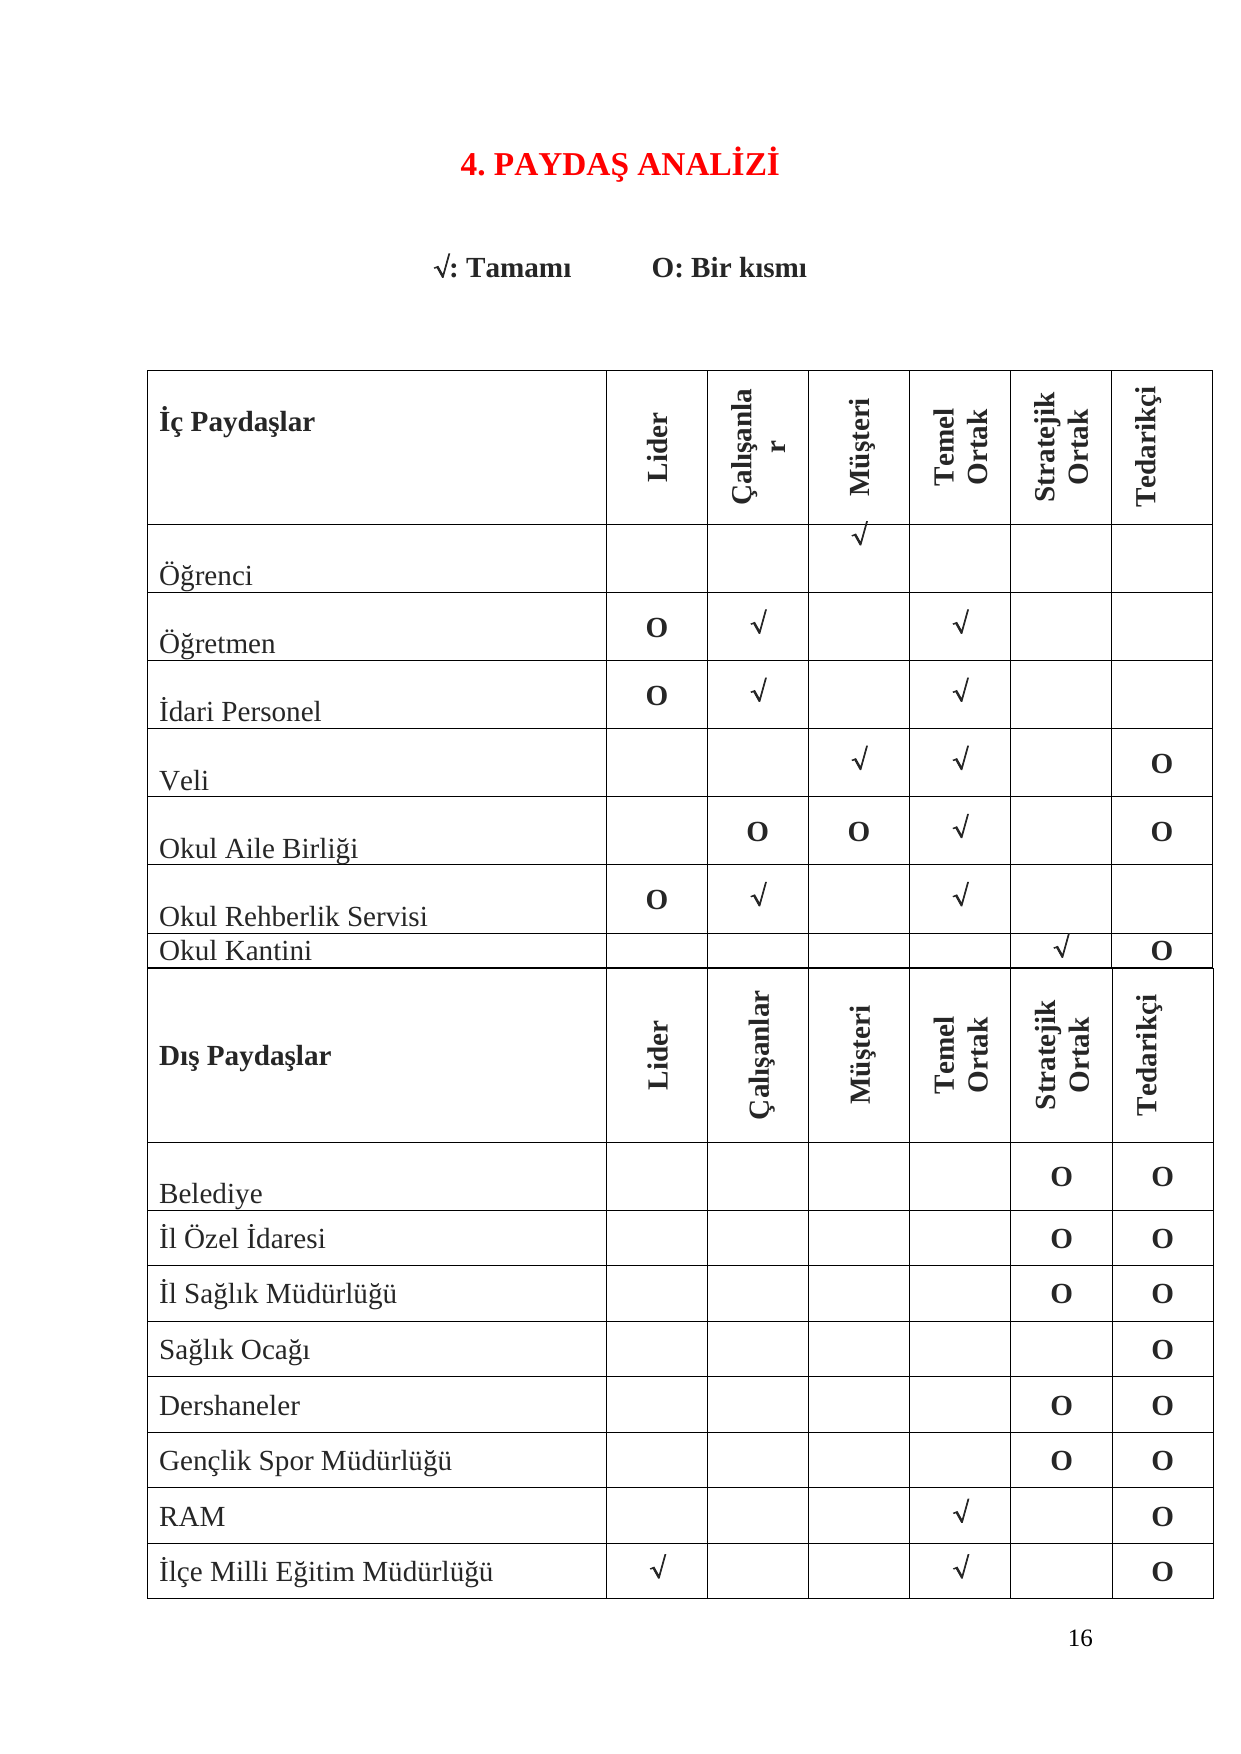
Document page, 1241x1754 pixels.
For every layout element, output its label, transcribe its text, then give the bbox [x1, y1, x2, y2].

table_header İç Paydaşlar [148, 371, 606, 524]
table_cell [708, 525, 808, 592]
table_cell O [1113, 1211, 1213, 1265]
table_cell [809, 1143, 909, 1210]
table_cell [910, 797, 1010, 864]
table_cell Öğrenci [148, 525, 606, 592]
table_header Tedarikçi [1112, 371, 1212, 524]
table_cell [910, 934, 1010, 967]
table_cell Öğretmen [148, 593, 606, 660]
table_cell O [607, 865, 707, 932]
table_cell [910, 1544, 1010, 1598]
table_header Dış Paydaşlar [148, 969, 606, 1142]
table_cell [708, 1488, 808, 1543]
table_cell [1112, 593, 1212, 660]
table_cell [1011, 593, 1111, 660]
table_cell [607, 1488, 707, 1543]
table_cell [809, 1544, 909, 1598]
table_cell [1112, 525, 1212, 592]
table_cell [910, 525, 1010, 592]
table_cell [708, 1377, 808, 1432]
table_cell [809, 593, 909, 660]
table_cell [1112, 661, 1212, 728]
table_cell [607, 525, 707, 592]
table_header Stratejik Ortak [1011, 969, 1112, 1142]
table_cell Sağlık Ocağı [148, 1322, 606, 1376]
table_cell O [708, 797, 808, 864]
table_cell [1112, 865, 1212, 932]
table_cell O [1011, 1211, 1112, 1265]
table_cell [910, 1488, 1010, 1543]
table_cell [910, 729, 1010, 796]
table_cell [1011, 661, 1111, 728]
table_cell O [1011, 1377, 1112, 1432]
table_cell [910, 1266, 1010, 1321]
table_cell [809, 1488, 909, 1543]
table_header Lider [607, 371, 707, 524]
table_cell [809, 729, 909, 796]
table_cell O [607, 661, 707, 728]
table_cell [708, 593, 808, 660]
table_cell İdari Personel [148, 661, 606, 728]
table_cell [708, 934, 808, 967]
table_cell [910, 661, 1010, 728]
table_cell [1011, 1488, 1112, 1543]
table_cell [607, 1211, 707, 1265]
table_cell O [1112, 934, 1212, 967]
table_cell İl Sağlık Müdürlüğü [148, 1266, 606, 1321]
table_cell [1011, 865, 1111, 932]
table_cell [1011, 525, 1111, 592]
table_cell [708, 1143, 808, 1210]
table_cell [1011, 1544, 1112, 1598]
table_cell [910, 593, 1010, 660]
table_cell [1011, 797, 1111, 864]
table_header Çalışanlar [708, 969, 808, 1142]
table_cell O [1011, 1266, 1112, 1321]
table_cell O [1112, 729, 1212, 796]
table_cell O [1113, 1544, 1213, 1598]
table_cell [708, 1433, 808, 1487]
table_cell [607, 1143, 707, 1210]
table_cell [809, 1266, 909, 1321]
table_header Lider [607, 969, 707, 1142]
table_cell O [1112, 797, 1212, 864]
table_cell [708, 865, 808, 932]
table_cell [1011, 1322, 1112, 1376]
table_cell İlçe Milli Eğitim Müdürlüğü [148, 1544, 606, 1598]
table_cell RAM [148, 1488, 606, 1543]
table_cell O [1011, 1143, 1112, 1210]
table_cell İl Özel İdaresi [148, 1211, 606, 1265]
table_cell [809, 1211, 909, 1265]
table_cell [809, 661, 909, 728]
table_cell [708, 1266, 808, 1321]
table_cell [607, 1266, 707, 1321]
table_cell [607, 1377, 707, 1432]
table_cell Belediye [148, 1143, 606, 1210]
table_header Stratejik Ortak [1011, 371, 1111, 524]
table_cell [809, 525, 909, 592]
table_cell O [1113, 1322, 1213, 1376]
table_cell O [1113, 1143, 1213, 1210]
text : Tamamı O: Bir kısmı [148, 250, 1093, 284]
table_cell [809, 934, 909, 967]
table_cell [910, 1377, 1010, 1432]
table_cell O [1113, 1377, 1213, 1432]
table_cell Gençlik Spor Müdürlüğü [148, 1433, 606, 1487]
table_cell [1011, 729, 1111, 796]
table_cell [809, 1377, 909, 1432]
table_cell [809, 1433, 909, 1487]
table_cell [607, 934, 707, 967]
table_cell [809, 1322, 909, 1376]
table_cell O [1011, 1433, 1112, 1487]
table_header Temel Ortak [910, 969, 1010, 1142]
table_cell Okul Kantini [148, 934, 606, 967]
table_cell [910, 1143, 1010, 1210]
table_cell [809, 865, 909, 932]
table_cell [910, 1433, 1010, 1487]
table_cell [910, 865, 1010, 932]
table_cell [1011, 934, 1111, 967]
table_cell [708, 1322, 808, 1376]
table_header Müşteri [809, 371, 909, 524]
table_cell [910, 1211, 1010, 1265]
table_cell Okul Aile Birliği [148, 797, 606, 864]
table_cell Veli [148, 729, 606, 796]
table_cell O [1113, 1433, 1213, 1487]
table_cell O [607, 593, 707, 660]
table_cell O [809, 797, 909, 864]
table_header Çalışanlar [708, 371, 808, 524]
table_cell [607, 1322, 707, 1376]
text 4. PAYDAŞ ANALİZİ [148, 144, 1093, 183]
table_cell O [1113, 1488, 1213, 1543]
table_cell [708, 661, 808, 728]
table_cell [607, 1544, 707, 1598]
table_header Müşteri [809, 969, 909, 1142]
table_cell [607, 1433, 707, 1487]
table_cell Okul Rehberlik Servisi [148, 865, 606, 932]
table_header Tedarikçi [1113, 969, 1213, 1142]
table_cell [910, 1322, 1010, 1376]
table_cell [708, 1211, 808, 1265]
table_cell [607, 729, 707, 796]
table_cell Dershaneler [148, 1377, 606, 1432]
table_cell [607, 797, 707, 864]
table_cell O [1113, 1266, 1213, 1321]
table_cell [708, 1544, 808, 1598]
table_cell [708, 729, 808, 796]
table_header Temel Ortak [910, 371, 1010, 524]
